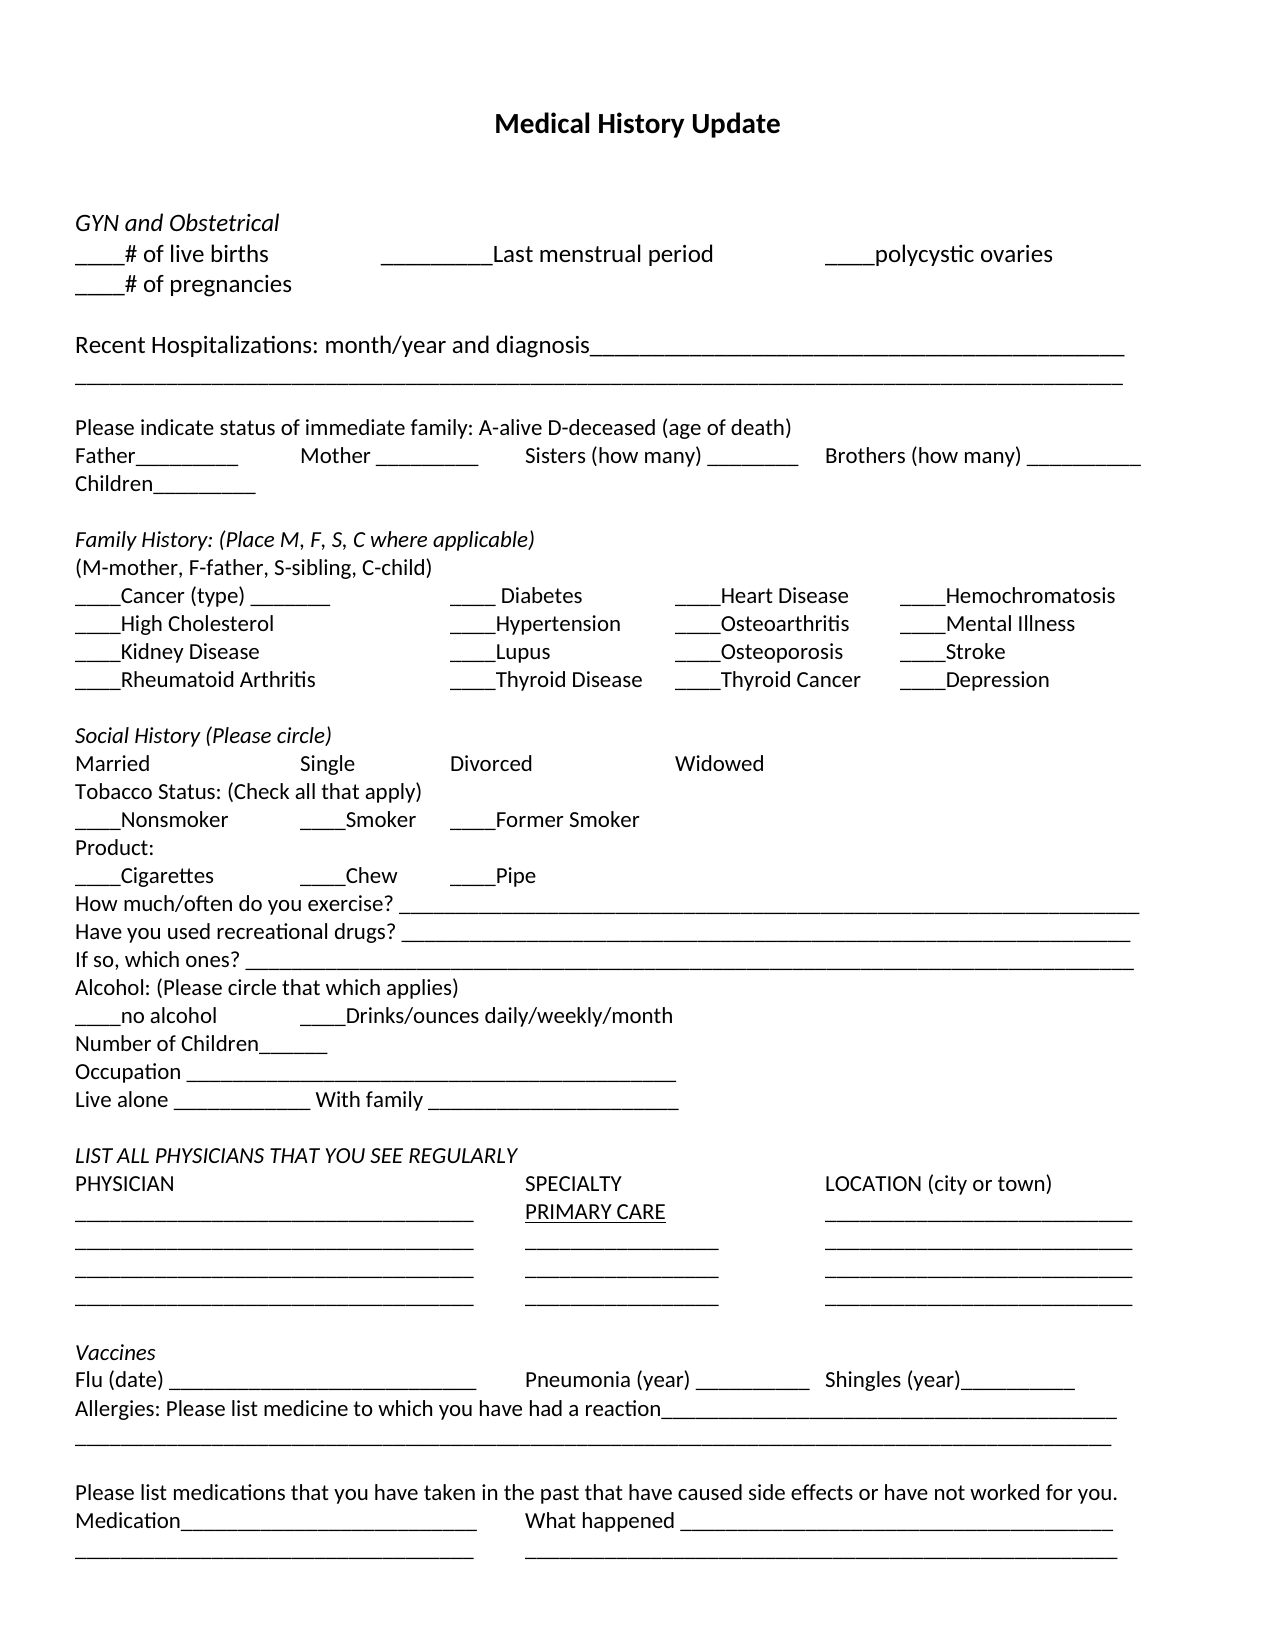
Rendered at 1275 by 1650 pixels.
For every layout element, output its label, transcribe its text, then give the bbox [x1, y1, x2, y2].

text ____# of live births _________Last menstrual period ____polycystic ovaries [75, 238, 1200, 268]
text Allergies: Please list medicine to which you have had a reaction________________________________________ [75, 1394, 1200, 1422]
text Have you used recreational drugs? ________________________________________________________________ [75, 917, 1200, 945]
text Social History (Please circle) [75, 721, 1200, 749]
text Recent Hospitalizations: month/year and diagnosis___________________________________________ [75, 329, 1200, 360]
text ____Rheumatoid Arthritis ____Thyroid Disease ____Thyroid Cancer ____Depression [75, 665, 1200, 693]
text ____Nonsmoker ____Smoker ____Former Smoker [75, 805, 1200, 833]
text Father_________ Mother _________ Sisters (how many) ________ Brothers (how many) __________ [75, 441, 1200, 469]
text PHYSICIAN SPECIALTY LOCATION (city or town) [75, 1169, 1200, 1197]
text How much/often do you exercise? _________________________________________________________________ [75, 889, 1200, 917]
text Occupation ___________________________________________ [75, 1057, 1200, 1085]
text Children_________ [75, 469, 1200, 497]
text ____________________________________________________________________________________________ [75, 360, 1200, 388]
text ___________________________________ _________________ ___________________________ [75, 1226, 1200, 1253]
text GYN and Obstetrical [75, 207, 1200, 238]
text ____Cigarettes ____Chew ____Pipe [75, 861, 1200, 889]
text Flu (date) ___________________________ Pneumonia (year) __________ Shingles (year)__________ [75, 1366, 1200, 1394]
text Please list medications that you have taken in the past that have caused side effects or have not worked for you. [75, 1478, 1200, 1506]
text Tobacco Status: (Check all that apply) [75, 777, 1200, 805]
text Alcohol: (Please circle that which applies) [75, 973, 1200, 1001]
text Medical History Update [75, 106, 1200, 141]
text ___________________________________ ____________________________________________________ [75, 1534, 1200, 1562]
text Number of Children______ [75, 1029, 1200, 1057]
text Family History: (Place M, F, S, C where applicable) [75, 525, 600, 553]
text ____High Cholesterol ____Hypertension ____Osteoarthritis ____Mental Illness [75, 609, 1200, 637]
text Please indicate status of immediate family: A-alive D-deceased (age of death) [75, 413, 1200, 441]
text ___________________________________ PRIMARY CARE ___________________________ [75, 1197, 1200, 1226]
text ___________________________________ _________________ ___________________________ [75, 1282, 1200, 1309]
text ____no alcohol ____Drinks/ounces daily/weekly/month [75, 1001, 1200, 1029]
text (M-mother, F-father, S-sibling, C-child) [75, 553, 600, 581]
text If so, which ones? ______________________________________________________________________________ [75, 945, 1200, 973]
text ____# of pregnancies [75, 268, 1200, 299]
text ___________________________________ _________________ ___________________________ [75, 1253, 1200, 1282]
text ___________________________________________________________________________________________ [75, 1422, 1200, 1450]
text LIST ALL PHYSICIANS THAT YOU SEE REGULARLY [75, 1141, 1200, 1169]
text Vaccines [75, 1338, 1200, 1366]
text Married Single Divorced Widowed [75, 749, 1200, 777]
text Medication__________________________ What happened ______________________________________ [75, 1506, 1200, 1534]
text Product: [75, 833, 1200, 861]
text Live alone ____________ With family ______________________ [75, 1085, 1200, 1113]
text ____Kidney Disease ____Lupus ____Osteoporosis ____Stroke [75, 637, 1200, 665]
text ____Cancer (type) _______ ____ Diabetes ____Heart Disease ____Hemochromatosis [75, 581, 1200, 609]
